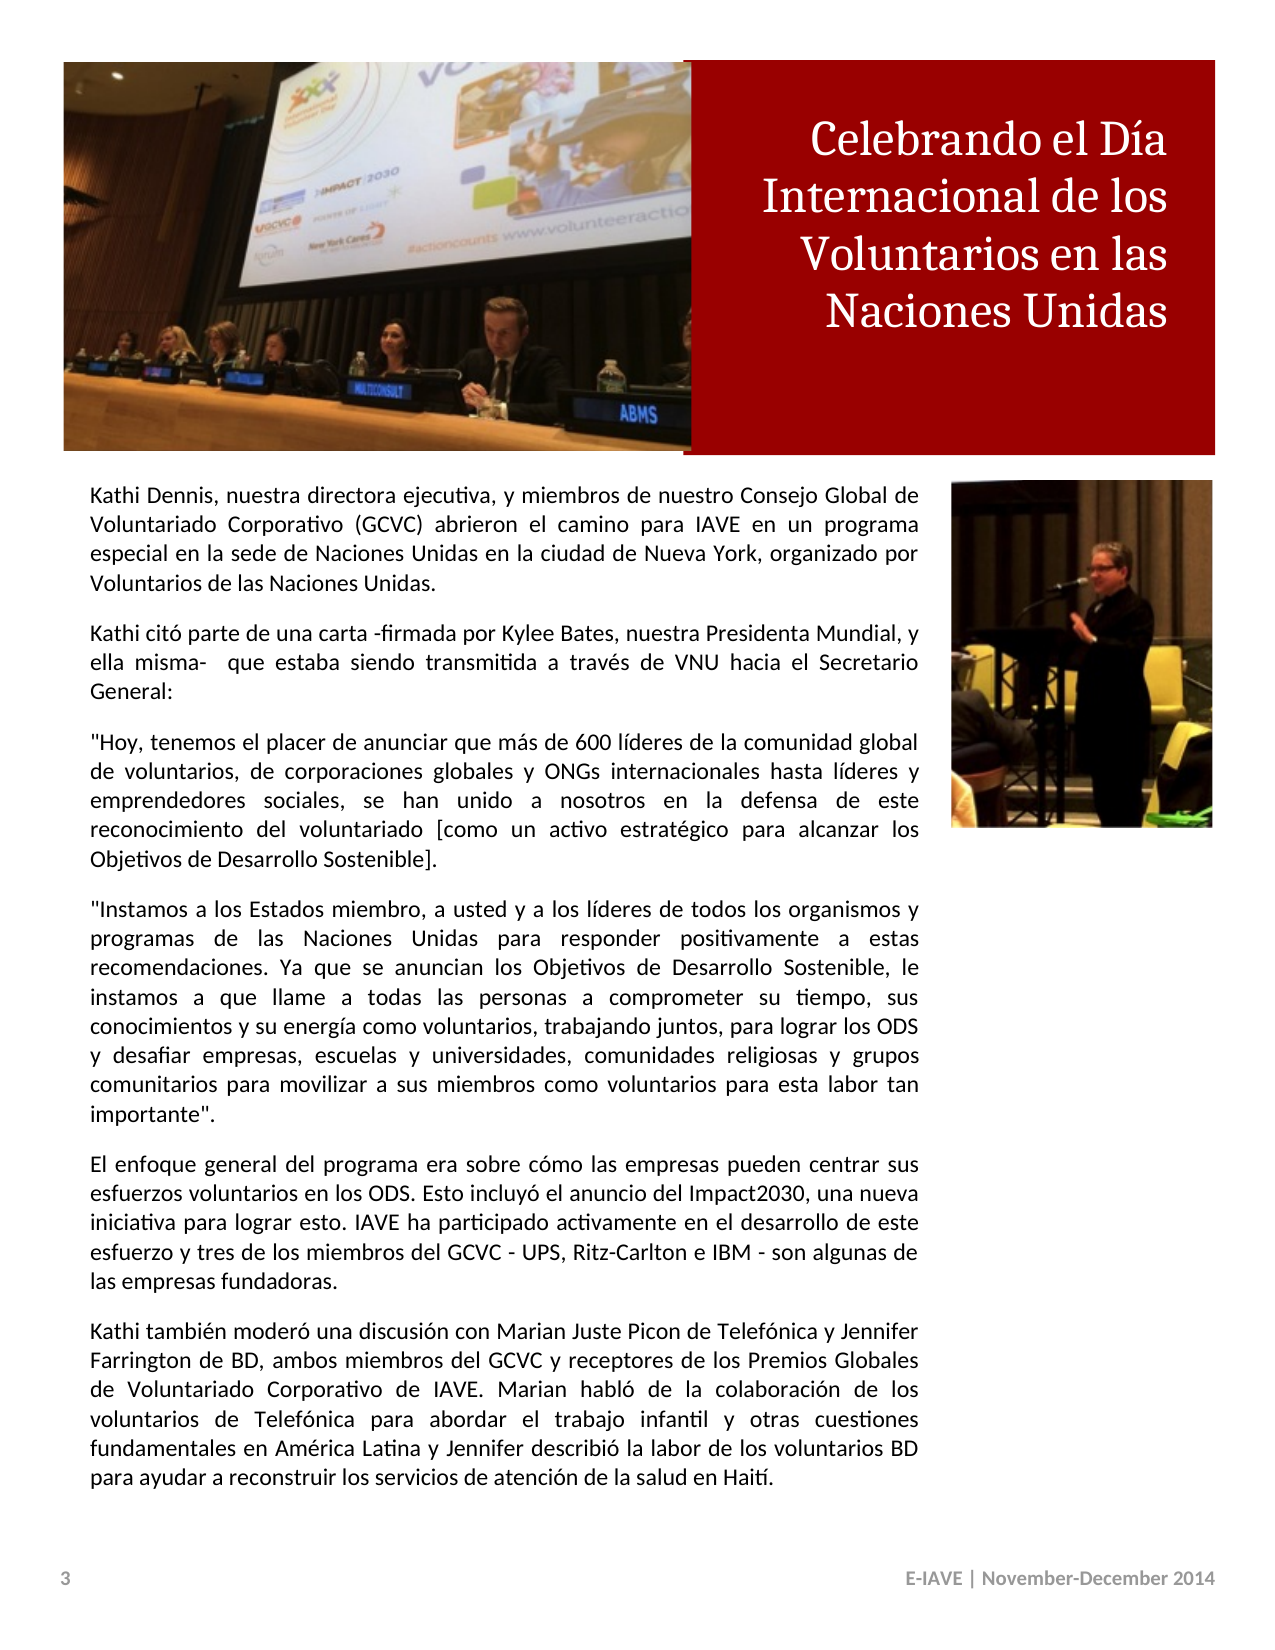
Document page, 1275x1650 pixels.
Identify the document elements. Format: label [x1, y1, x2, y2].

picture [62, 62, 691, 449]
picture [950, 480, 1212, 826]
